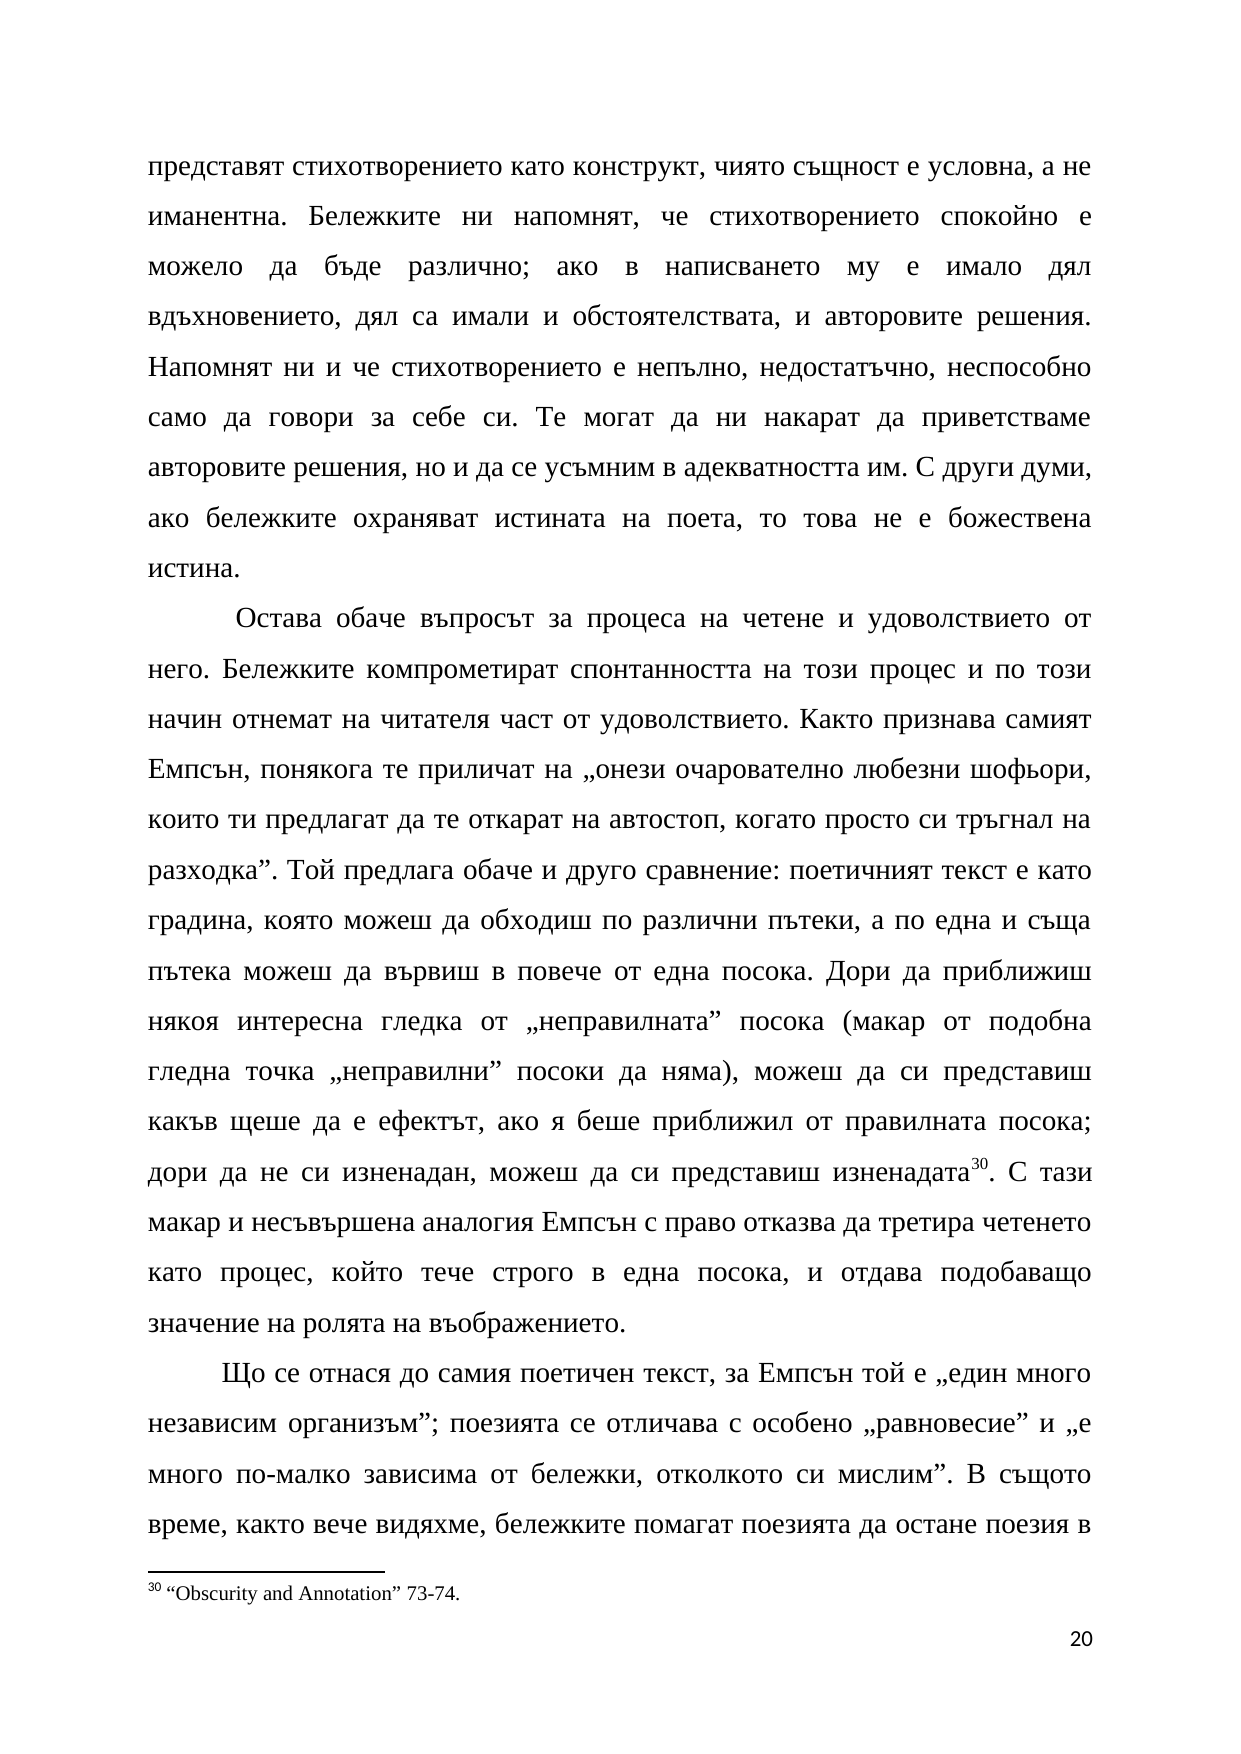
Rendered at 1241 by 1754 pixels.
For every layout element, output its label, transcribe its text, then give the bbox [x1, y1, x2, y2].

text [148, 1355, 1093, 1539]
text Остава обаче въпросът за процеса на четене и удоволствието от него. Бележките компрометират спонтанността на този процес и по този начин отнемат на читателя част от удоволствието. Както признава самият Емпсън, понякога те приличат на „онези очарователно любезни шофьори, които ти предлагат да те откарат на автостоп, когато просто си тръгнал на разходка”. Той предлага обаче и друго сравнение: поетичният текст е като градина, която можеш да обходиш по различни пътеки, а по една и съща пътека можеш да вървиш в повече от една посока. Дори да приближиш някоя интересна гледка от „неправилната” посока (макар от подобна гледна точка „неправилни” посоки да няма), можеш да си представиш какъв щеше да е ефектът, ако я беше приближил от правилната посока; дори да не си изненадан, можеш да си представиш изненадата. С тази макар и несъвършена аналогия Емпсън с право отказва да третира четенето като процес, който тече строго в една посока, и отдава подобаващо значение на ролята на въображението. [148, 600, 1093, 1338]
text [148, 148, 1093, 584]
